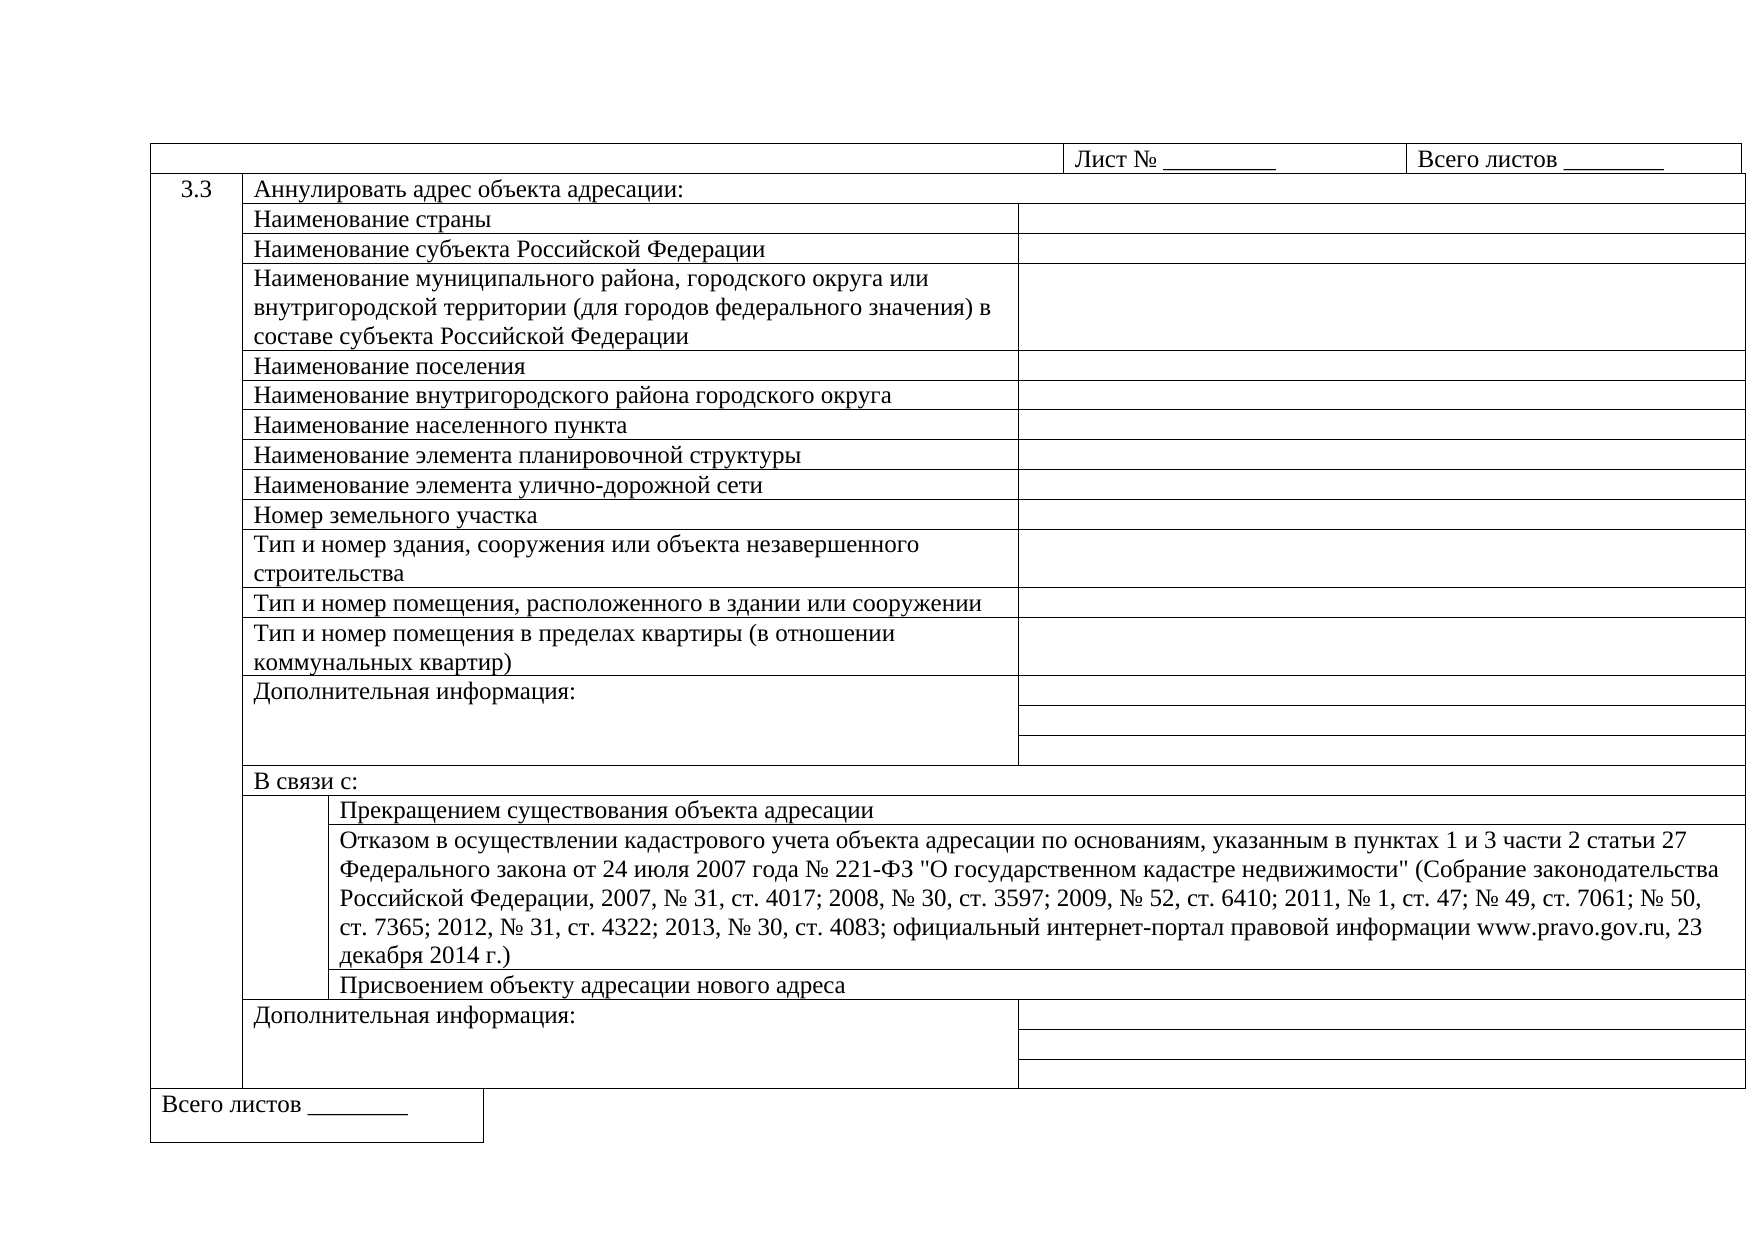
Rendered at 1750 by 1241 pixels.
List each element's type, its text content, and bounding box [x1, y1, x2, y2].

table_cell [1019, 530, 1745, 587]
table_cell Наименование субъекта Российской Федерации [243, 234, 1018, 262]
table_cell Аннулировать адрес объекта адресации: [243, 174, 1745, 203]
table_cell [1019, 381, 1745, 409]
table_cell [1019, 470, 1745, 499]
table_cell Наименование элемента улично-дорожной сети [243, 470, 1018, 499]
table_cell Тип и номер помещения, расположенного в здании или сооружении [243, 588, 1018, 617]
table_cell [1019, 264, 1745, 350]
table_cell [1019, 1000, 1745, 1029]
table_cell Дополнительная информация: [243, 676, 1018, 765]
table_cell Прекращением существования объекта адресации [329, 796, 1745, 824]
table_cell Наименование страны [243, 204, 1018, 233]
table_header [151, 144, 1063, 173]
table_cell Дополнительная информация: [243, 1000, 1018, 1088]
table_cell Наименование поселения [243, 351, 1018, 379]
table_cell [1019, 1030, 1745, 1058]
table_cell [1019, 234, 1745, 262]
table_cell Наименование элемента планировочной структуры [243, 440, 1018, 469]
table_cell Тип и номер помещения в пределах квартиры (в отношении коммунальных квартир) [243, 618, 1018, 675]
table_cell Наименование внутригородского района городского округа [243, 381, 1018, 409]
table_header Всего листов ________ [1407, 144, 1741, 173]
table_cell Тип и номер здания, сооружения или объекта незавершенного строительства [243, 530, 1018, 587]
table_cell Присвоением объекту адресации нового адреса [329, 970, 1745, 999]
table_cell Номер земельного участка [243, 500, 1018, 528]
table_cell [1019, 351, 1745, 379]
table_cell В связи с: [243, 766, 1745, 794]
table_cell Отказом в осуществлении кадастрового учета объекта адресации по основаниям, указанным в пунктах 1 и 3 части 2 статьи 27 Федерального закона от 24 июля 2007 года № 221-ФЗ "О государственном кадастре недвижимости" (Собрание законодательства Российской Федерации, 2007, № 31, ст. 4017; 2008, № 30, ст. 3597; 2009, № 52, ст. 6410; 2011, № 1, ст. 47; № 49, ст. 7061; № 50, ст. 7365; 2012, № 31, ст. 4322; 2013, № 30, ст. 4083; официальный интернет-портал правовой информации www.pravo.gov.ru, 23 декабря 2014 г.) [329, 825, 1745, 969]
table_cell Наименование населенного пункта [243, 410, 1018, 439]
table_cell Наименование муниципального района, городского округа или внутригородской территории (для городов федерального значения) в составе субъекта Российской Федерации [243, 264, 1018, 350]
table_cell [1019, 736, 1745, 765]
table_cell [1019, 588, 1745, 617]
table_cell [1019, 706, 1745, 735]
table_cell [1019, 1060, 1745, 1088]
table_header Лист № _________ [1064, 144, 1406, 173]
table_cell [1019, 440, 1745, 469]
table_cell 3.3 [151, 174, 242, 1088]
table_cell [1019, 618, 1745, 675]
table_cell [1019, 204, 1745, 233]
table_cell [1019, 410, 1745, 439]
table_cell [243, 796, 328, 999]
table_cell Всего листов ________ [151, 1089, 483, 1142]
table_cell [1019, 676, 1745, 705]
table_cell [1019, 500, 1745, 528]
